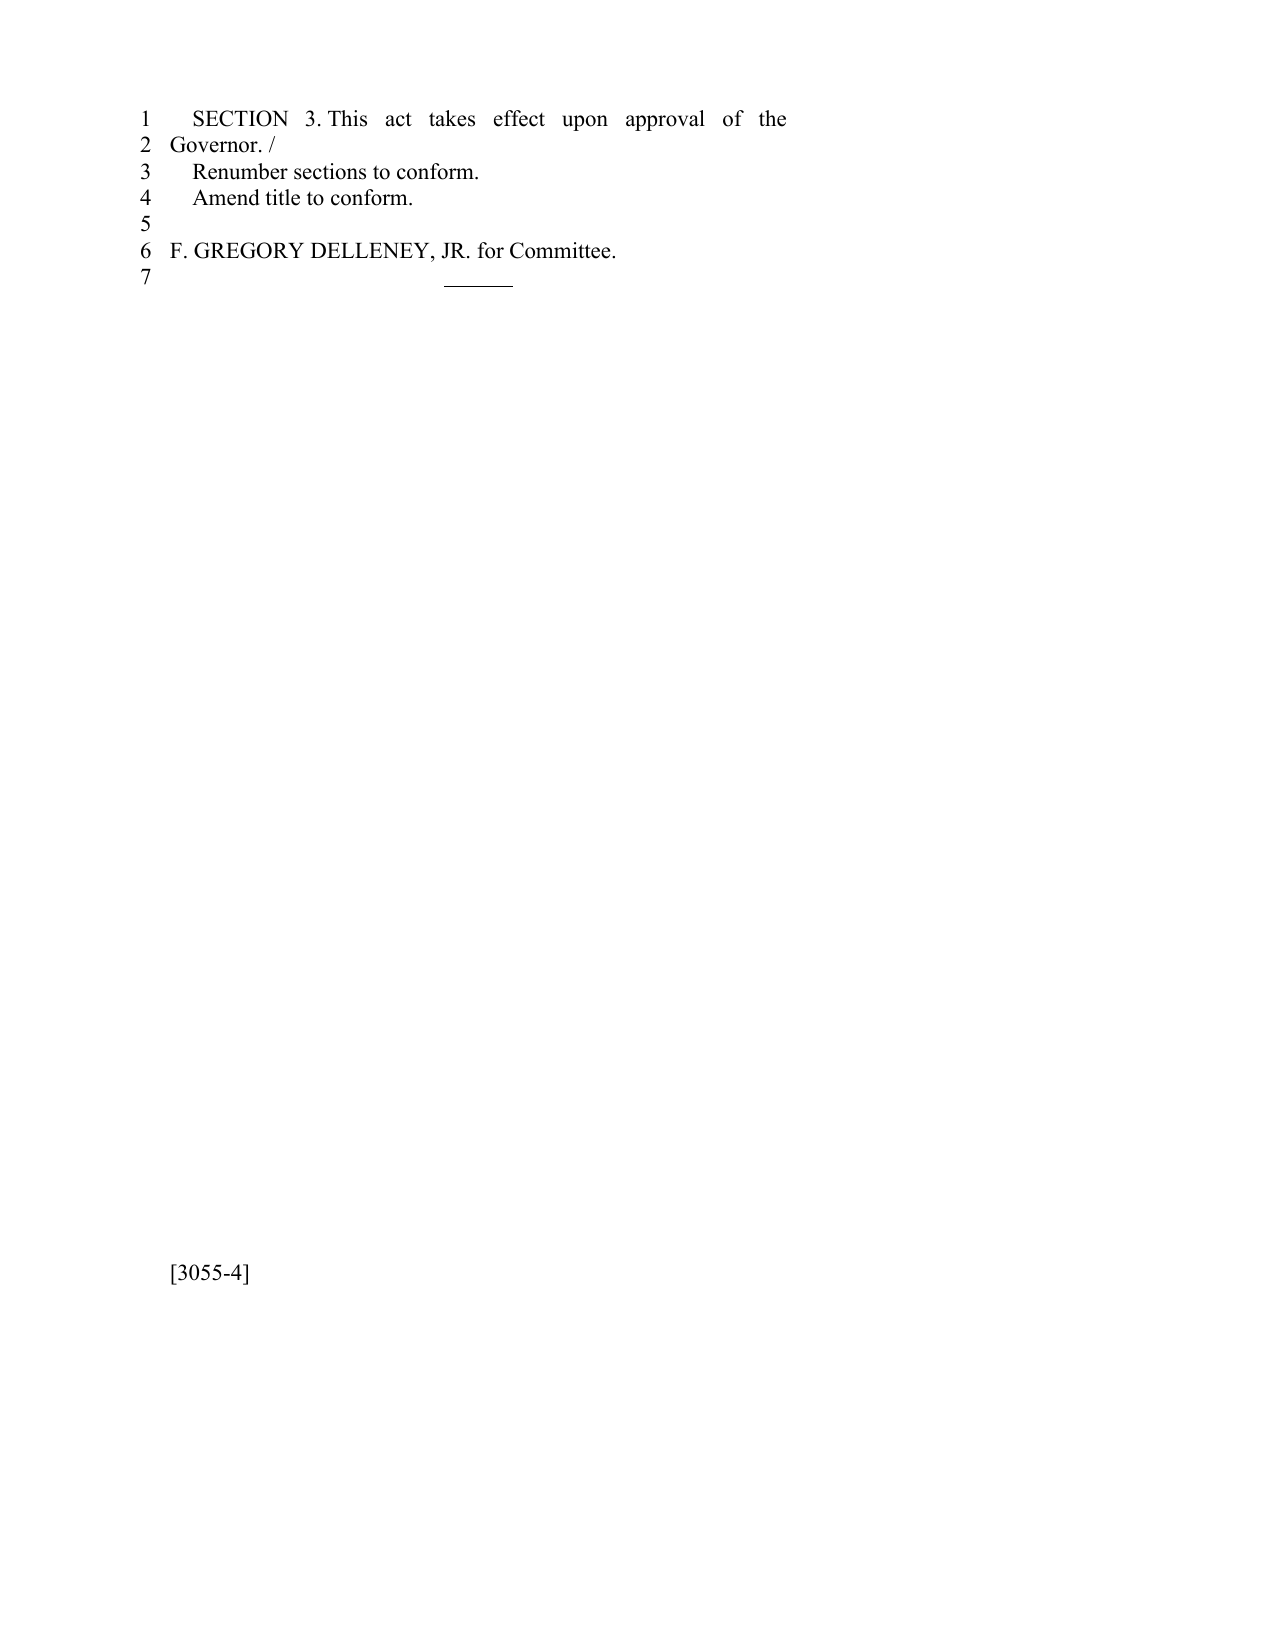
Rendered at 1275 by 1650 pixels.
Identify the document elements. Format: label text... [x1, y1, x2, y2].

text F. GREGORY DELLENEY, JR. for Committee. [169, 237, 787, 263]
text Renumber sections to conform. [169, 158, 787, 184]
text Amend title to conform. [169, 184, 787, 210]
text SECTION 3. This act takes effect upon approval of the Governor. / [169, 105, 787, 158]
